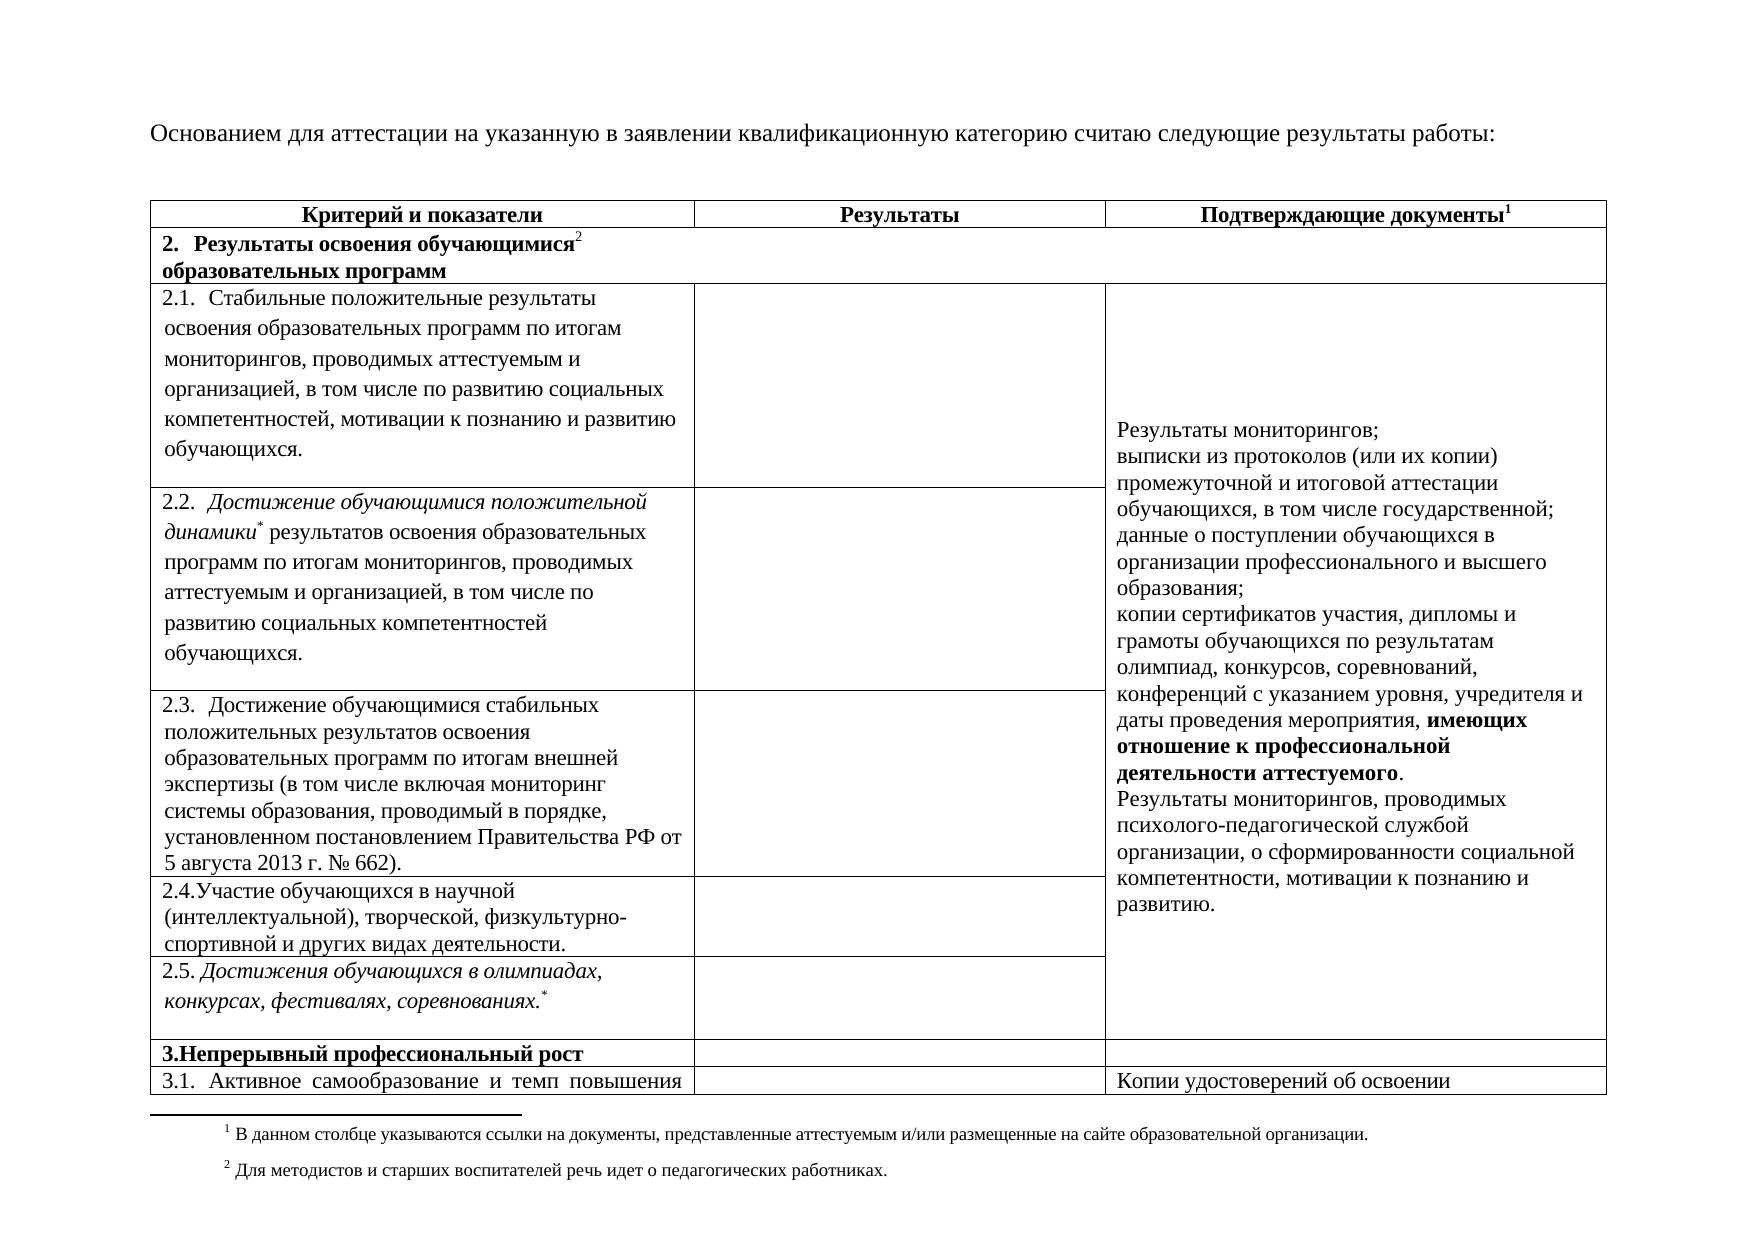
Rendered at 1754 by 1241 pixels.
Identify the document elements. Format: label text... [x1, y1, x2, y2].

table_cell Достижение обучающимися стабильных положительных результатов освоения образовательных программ по итогам внешней экспертизы (в том числе включая мониторинг системы образования, проводимый в порядке, установленном постановлением Правительства РФ от 5 августа 2013 г. № 662). [151, 691, 694, 876]
table_cell [695, 1040, 1105, 1066]
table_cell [151, 1067, 694, 1093]
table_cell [1106, 1067, 1606, 1093]
table_cell [1106, 1040, 1606, 1066]
table_cell Непрерывный профессиональный рост [151, 1040, 694, 1066]
table_cell Результаты освоения обучающимися образовательных программ [151, 228, 1606, 283]
table_cell 2.4.Участие обучающихся в научной (интеллектуальной), творческой, физкультурно-спортивной и других видах деятельности. [151, 877, 694, 956]
table_cell Достижение обучающимися положительной динамики* результатов освоения образовательных программ по итогам мониторингов, проводимых аттестуемым и организацией, в том числе по развитию социальных компетентностей обучающихся. [151, 488, 694, 690]
text Основанием для аттестации на указанную в заявлении квалификационную категорию считаю следующие результаты работы: [150, 118, 1644, 147]
table_header Критерий и показатели [151, 201, 694, 227]
table_header Подтверждающие документы [1106, 201, 1606, 227]
table_cell 2.5. Достижения обучающихся в олимпиадах, конкурсах, фестивалях, соревнованиях.* [151, 957, 694, 1039]
table_cell [695, 877, 1105, 956]
table_cell [695, 1067, 1105, 1093]
table_cell [695, 957, 1105, 1039]
table_cell [695, 284, 1105, 487]
table_cell Стабильные положительные результаты освоения образовательных программ по итогам мониторингов, проводимых аттестуемым и организацией, в том числе по развитию социальных компетентностей, мотивации к познанию и развитию обучающихся. [151, 284, 694, 487]
table_cell [695, 691, 1105, 876]
table_header Результаты [695, 201, 1105, 227]
table_cell Результаты мониторингов; выписки из протоколов (или их копии) промежуточной и итоговой аттестации обучающихся, в том числе государственной; данные о поступлении обучающихся в организации профессионального и высшего образования; копии сертификатов участия, дипломы и грамоты обучающихся по результатам олимпиад, конкурсов, соревнований, конференций с указанием уровня, учредителя и даты проведения мероприятия, имеющих отношение к профессиональной деятельности аттестуемого. Результаты мониторингов, проводимых психолого-педагогической службой организации, о сформированности социальной компетентности, мотивации к познанию и развитию. [1106, 284, 1606, 1039]
table_cell [695, 488, 1105, 690]
